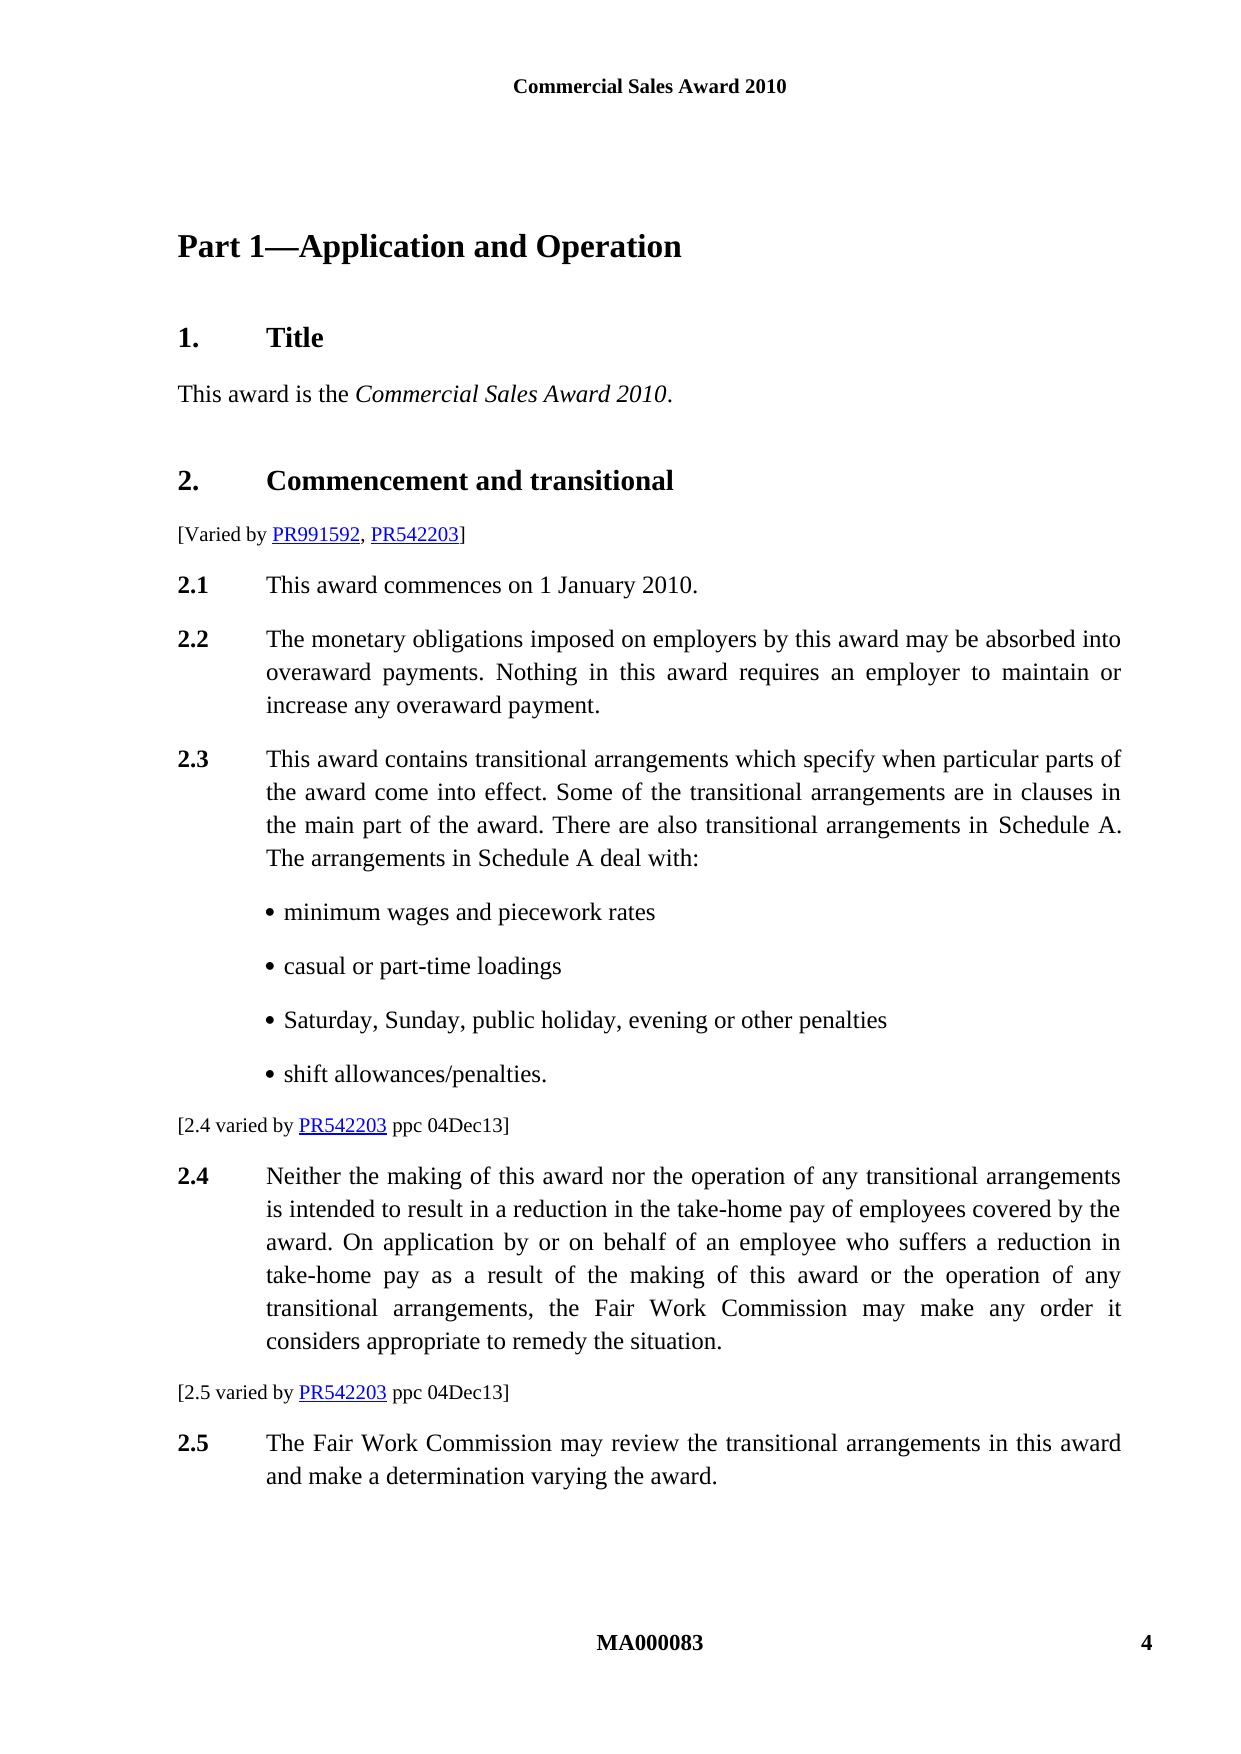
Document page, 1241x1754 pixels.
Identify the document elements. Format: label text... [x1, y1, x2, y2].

text The Fair Work Commission may review the transitional arrangements in this award and make a determination varying the award. [177, 1428, 1122, 1490]
text [2.5 varied by PR542203 ppc 04Dec13] [177, 1380, 1122, 1404]
subtitle Application and Operation [177, 226, 1122, 264]
text shift allowances/penalties. [266, 1059, 1122, 1087]
text casual or part-time loadings [266, 951, 1122, 980]
text Title [177, 320, 1122, 354]
text [Varied by PR991592, PR542203] [177, 522, 1122, 546]
text [2.4 varied by PR542203 ppc 04Dec13] [177, 1112, 1122, 1137]
text Commencement and transitional [177, 463, 1122, 496]
text The monetary obligations imposed on employers by this award may be absorbed into overaward payments. Nothing in this award requires an employer to maintain or increase any overaward payment. [177, 624, 1122, 719]
text This award is the Commercial Sales Award 2010. [177, 379, 1122, 408]
text This award commences on 1 January 2010. [177, 570, 1122, 599]
text minimum wages and piecework rates [266, 897, 1122, 926]
text Neither the making of this award nor the operation of any transitional arrangements is intended to result in a reduction in the take-home pay of employees covered by the award. On application by or on behalf of an employee who suffers a reduction in take-home pay as a result of the making of this award or the operation of any transitional arrangements, the Fair Work Commission may make any order it considers appropriate to remedy the situation. [177, 1161, 1122, 1355]
text This award contains transitional arrangements which specify when particular parts of the award come into effect. Some of the transitional arrangements are in clauses in the main part of the award. There are also transitional arrangements in Schedule A. The arrangements in Schedule A deal with: [177, 744, 1122, 872]
text Saturday, Sunday, public holiday, evening or other penalties [266, 1005, 1122, 1033]
